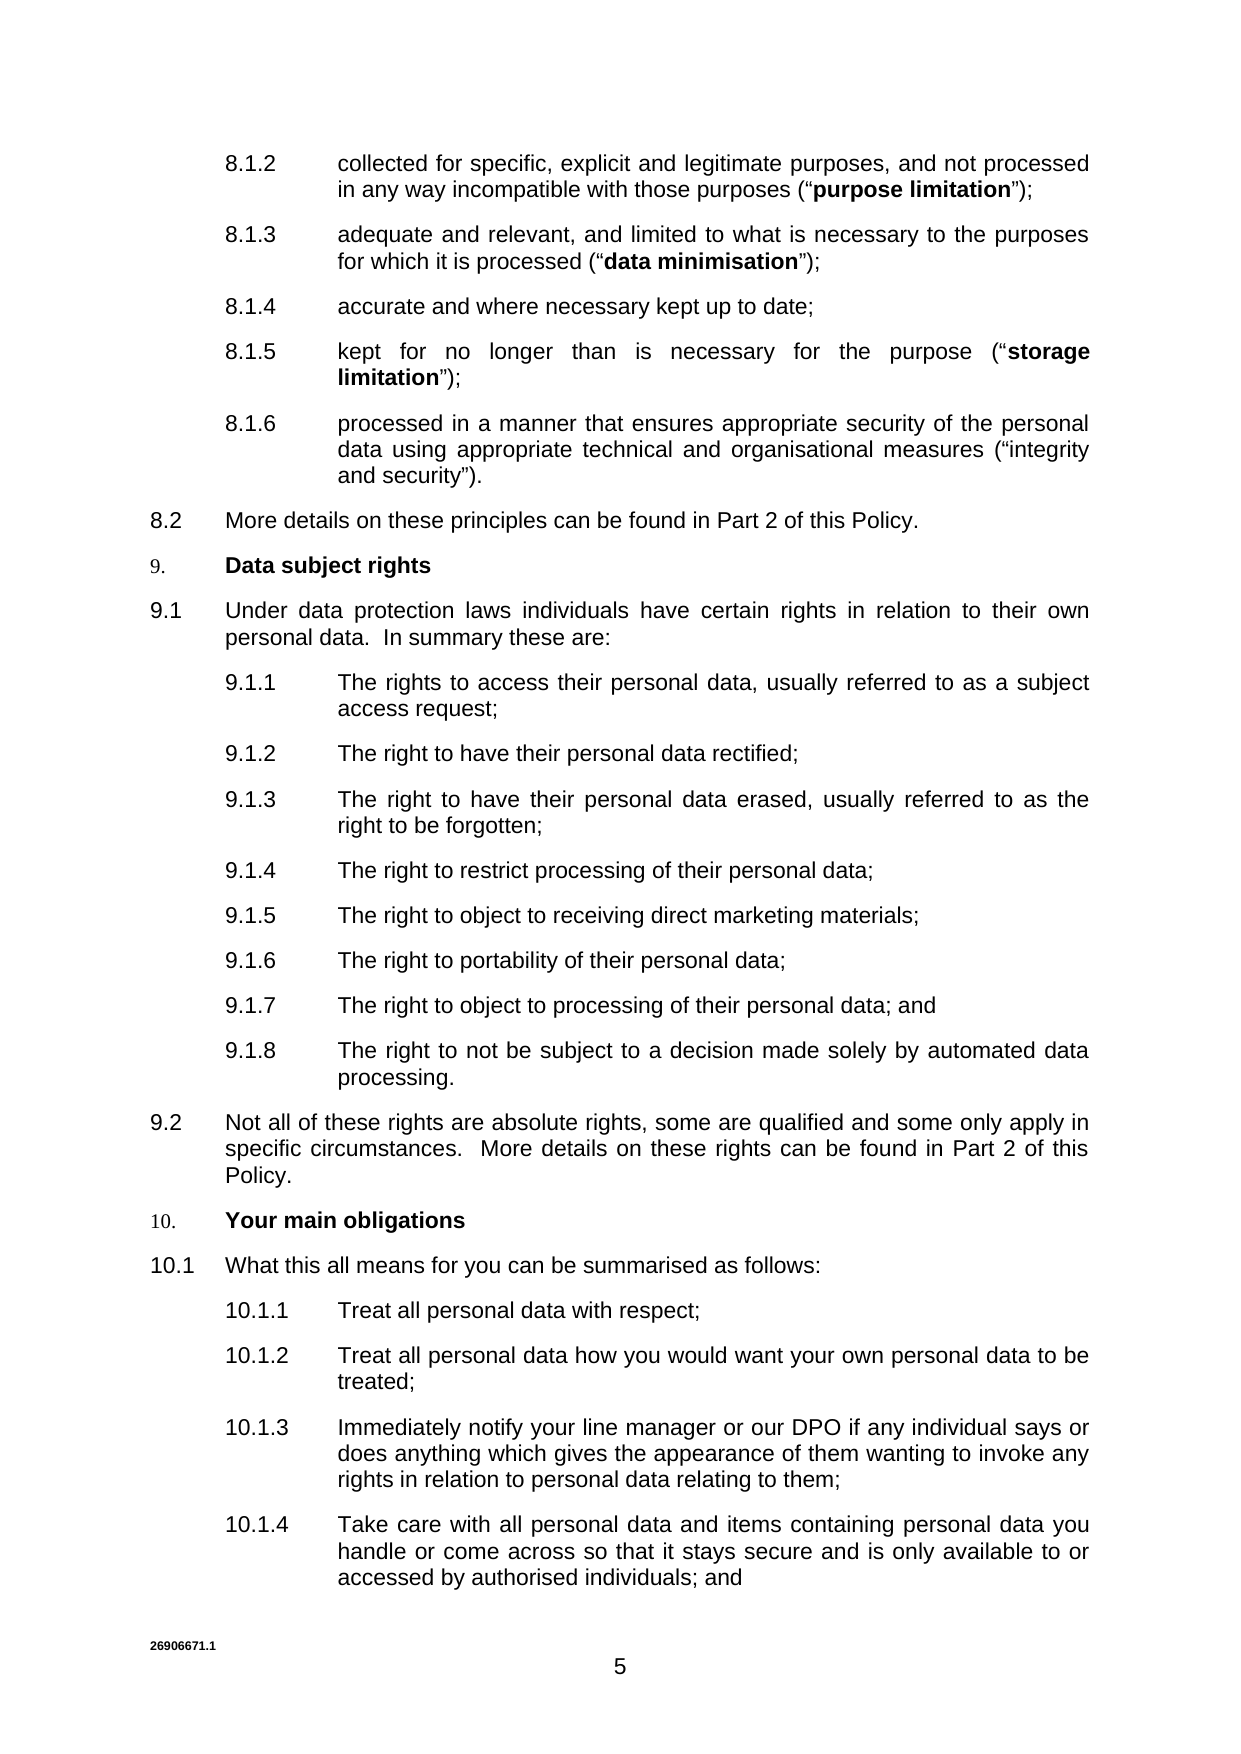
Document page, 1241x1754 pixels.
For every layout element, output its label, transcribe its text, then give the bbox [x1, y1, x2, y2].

text The right to have their personal data rectified; [225, 740, 1090, 767]
text collected for specific, explicit and legitimate purposes, and not processed in any way incompatible with those purposes (“purpose limitation”); [225, 150, 1090, 203]
text The right to object to processing of their personal data; and [225, 992, 1090, 1019]
text Data subject rights [150, 552, 1090, 579]
text adequate and relevant, and limited to what is necessary to the purposes for which it is processed (“data minimisation”); [225, 221, 1090, 274]
text Treat all personal data how you would want your own personal data to be treated; [225, 1342, 1090, 1395]
text The right to not be subject to a decision made solely by automated data processing. [225, 1037, 1090, 1090]
text accurate and where necessary kept up to date; [225, 293, 1090, 319]
text Immediately notify your line manager or our DPO if any individual says or does anything which gives the appearance of them wanting to invoke any rights in relation to personal data relating to them; [225, 1413, 1090, 1492]
text kept for no longer than is necessary for the purpose (“storage limitation”); [225, 338, 1090, 391]
text What this all means for you can be summarised as follows: [150, 1252, 1090, 1278]
text The right to object to receiving direct marketing materials; [225, 902, 1090, 928]
text The rights to access their personal data, usually referred to as a subject access request; [225, 669, 1090, 722]
text Take care with all personal data and items containing personal data you handle or come across so that it stays secure and is only available to or accessed by authorised individuals; and [225, 1511, 1090, 1590]
text Treat all personal data with respect; [225, 1297, 1090, 1323]
text The right to have their personal data erased, usually referred to as the right to be forgotten; [225, 786, 1090, 838]
text Under data protection laws individuals have certain rights in relation to their own personal data. In summary these are: [150, 597, 1090, 650]
text processed in a manner that ensures appropriate security of the personal data using appropriate technical and organisational measures (“integrity and security”). [225, 409, 1090, 488]
text Your main obligations [150, 1207, 1090, 1233]
text The right to restrict processing of their personal data; [225, 857, 1090, 883]
text The right to portability of their personal data; [225, 947, 1090, 973]
text More details on these principles can be found in Part 2 of this Policy. [150, 507, 1090, 534]
text Not all of these rights are absolute rights, some are qualified and some only apply in specific circumstances. More details on these rights can be found in Part 2 of this Policy. [150, 1109, 1090, 1188]
